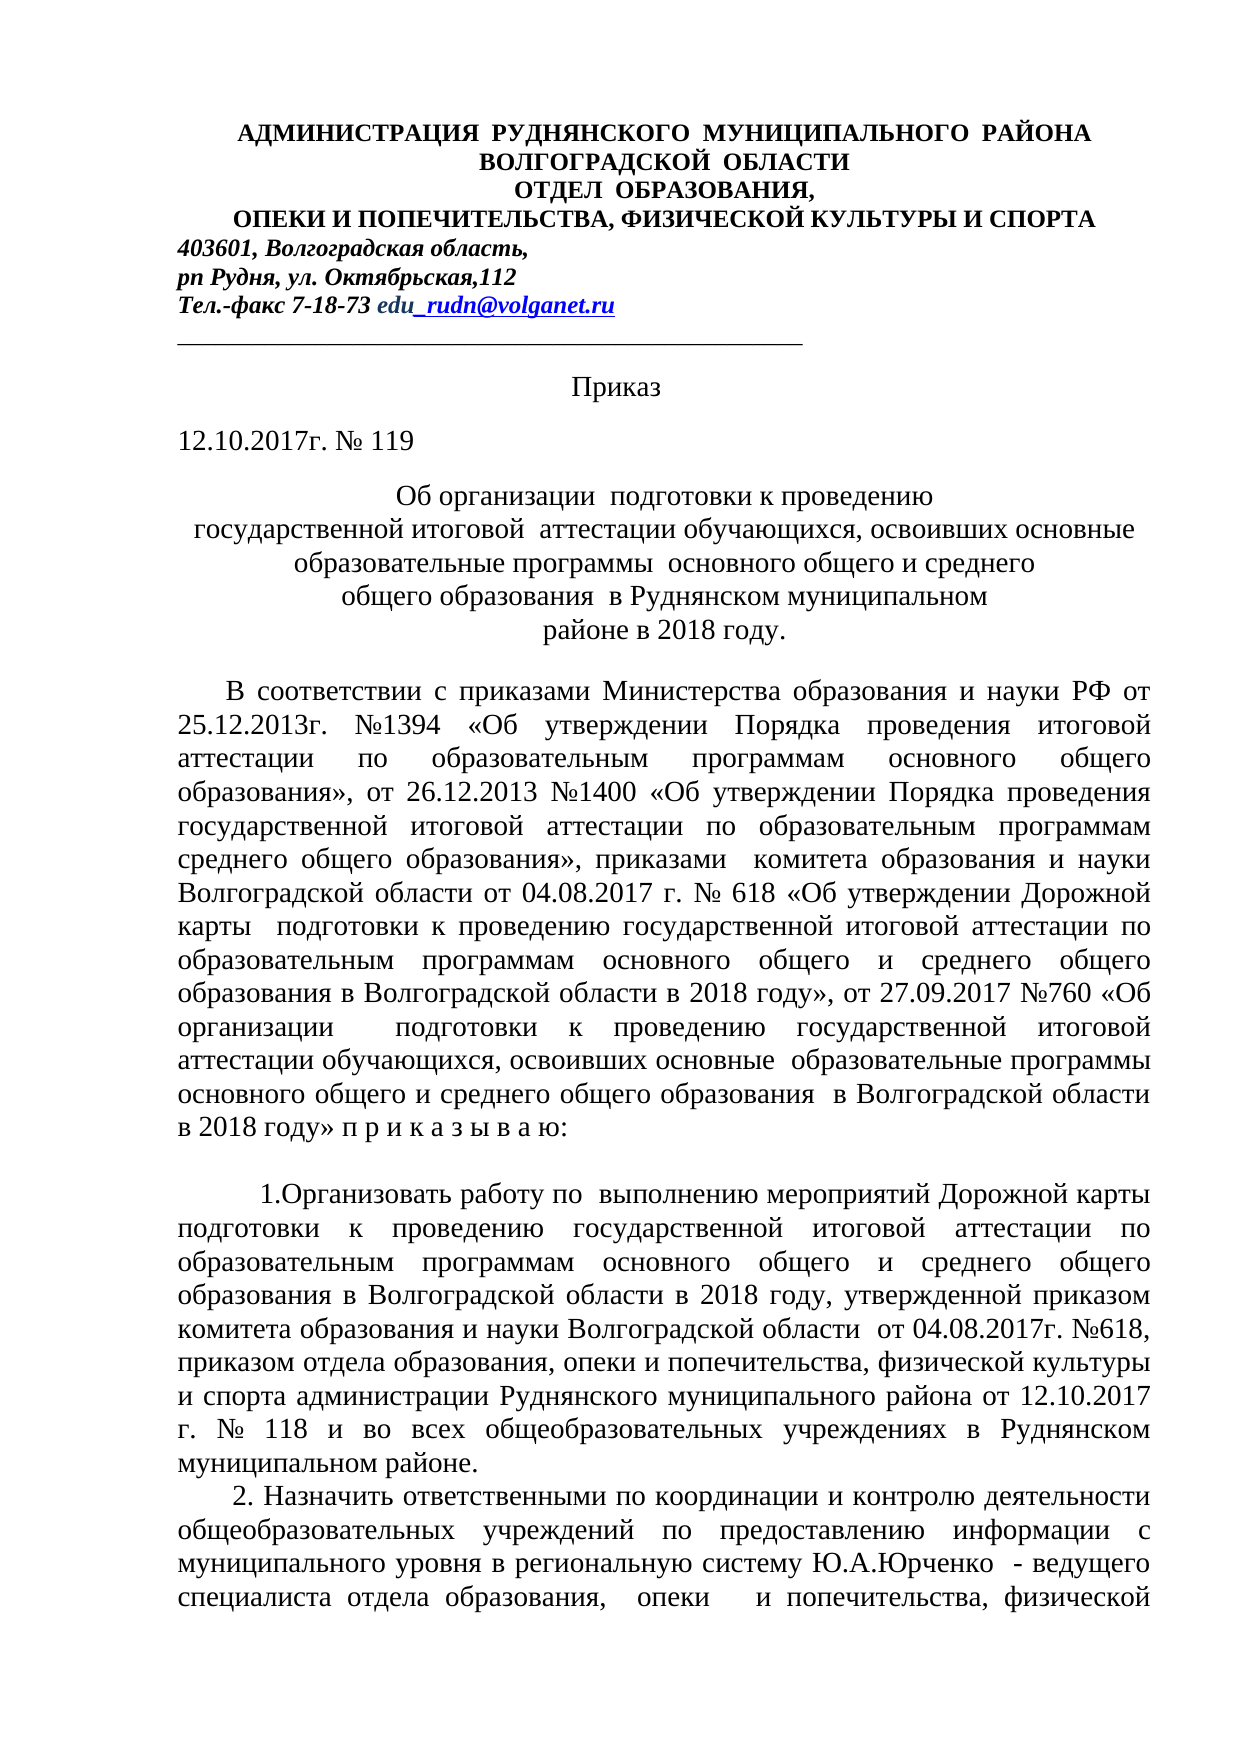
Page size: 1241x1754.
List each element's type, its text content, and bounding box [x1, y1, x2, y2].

text 1.Организовать работу по выполнению мероприятий Дорожной карты подготовки к проведению государственной итоговой аттестации по образовательным программам основного общего и среднего общего образования в Волгоградской области в 2018 году, утвержденной приказом комитета образования и науки Волгоградской области от 04.08.2017г. №618, приказом отдела образования, опеки и попечительства, физической культуры и спорта администрации Руднянского муниципального района от 12.10.2017 г. № 118 и во всех общеобразовательных учреждениях в Руднянском муниципальном районе. [177, 1177, 1152, 1478]
text государственной итоговой аттестации обучающихся, освоивших основные образовательные программы основного общего и среднего [177, 511, 1152, 578]
text Приказ [177, 369, 1152, 402]
text Об организации подготовки к проведению [177, 478, 1152, 511]
text ВОЛГОГРАДСКОЙ ОБЛАСТИ [177, 147, 1152, 176]
text рп Рудня, ул. Октябрьская,112 [177, 262, 1152, 291]
text __________________________________________________ [177, 319, 1152, 348]
text общего образования в Руднянском муниципальном [177, 578, 1152, 612]
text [177, 1478, 1152, 1613]
text В соответствии с приказами Министерства образования и науки РФ от 25.12.2013г. №1394 «Об утверждении Порядка проведения итоговой аттестации по образовательным программам основного общего образования», от 26.12.2013 №1400 «Об утверждении Порядка проведения государственной итоговой аттестации по образовательным программам среднего общего образования», приказами комитета образования и науки Волгоградской области от 04.08.2017 г. № 618 «Об утверждении Дорожной карты подготовки к проведению государственной итоговой аттестации по образовательным программам основного общего и среднего общего образования в Волгоградской области в 2018 году», от 27.09.2017 №760 «Об организации подготовки к проведению государственной итоговой аттестации обучающихся, освоивших основные образовательные программы основного общего и среднего общего образования в Волгоградской области в 2018 году» п р и к а з ы в а ю: [177, 673, 1152, 1143]
text Тел.-факс 7-18-73 edu_rudn@volganet.ru [177, 291, 1152, 319]
text ОТДЕЛ ОБРАЗОВАНИЯ, [177, 176, 1152, 204]
text ОПЕКИ И ПОПЕЧИТЕЛЬСТВА, ФИЗИЧЕСКОЙ КУЛЬТУРЫ И СПОРТА [177, 204, 1152, 233]
text районе в 2018 году. [177, 612, 1152, 645]
text 403601, Волгоградская область, [177, 233, 1152, 262]
text АДМИНИСТРАЦИЯ РУДНЯНСКОГО МУНИЦИПАЛЬНОГО РАЙОНА [177, 118, 1152, 147]
text 12.10.2017г. № 119 [177, 423, 1152, 457]
